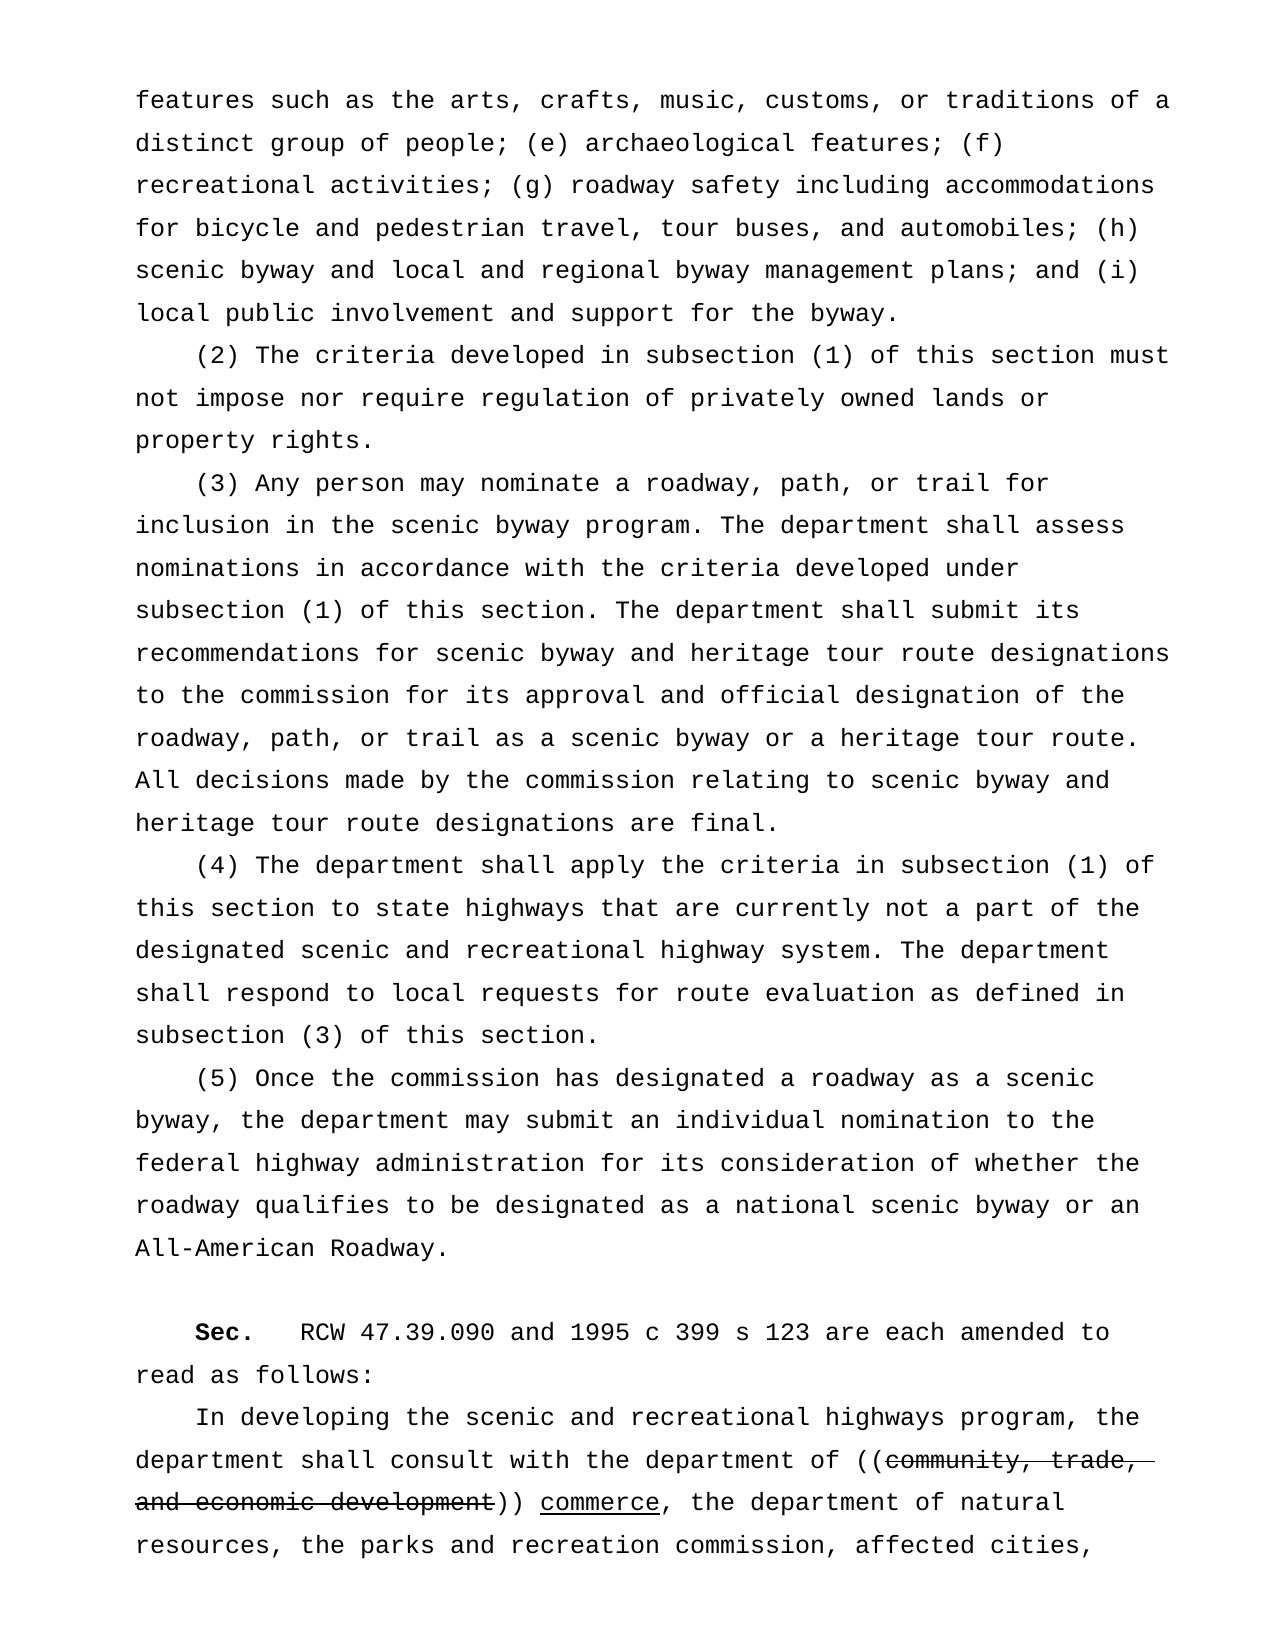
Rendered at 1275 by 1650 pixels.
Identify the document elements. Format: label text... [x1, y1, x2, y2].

text (4) The department shall apply the criteria in subsection (1) of this section to state highways that are currently not a part of the designated scenic and recreational highway system. The department shall respond to local requests for route evaluation as defined in subsection (3) of this section. [135, 840, 1170, 1052]
text (3) Any person may nominate a roadway, path, or trail for inclusion in the scenic byway program. The department shall assess nominations in accordance with the criteria developed under subsection (1) of this section. The department shall submit its recommendations for scenic byway and heritage tour route designations to the commission for its approval and official designation of the roadway, path, or trail as a scenic byway or a heritage tour route. All decisions made by the commission relating to scenic byway and heritage tour route designations are final. [135, 457, 1170, 840]
text (2) The criteria developed in subsection (1) of this section must not impose nor require regulation of privately owned lands or property rights. [135, 330, 1170, 457]
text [135, 1392, 1170, 1562]
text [135, 75, 1170, 330]
text Sec. RCW 47.39.090 and 1995 c 399 s 123 are each amended to read as follows: [135, 1307, 1170, 1392]
text (5) Once the commission has designated a roadway as a scenic byway, the department may submit an individual nomination to the federal highway administration for its consideration of whether the roadway qualifies to be designated as a national scenic byway or an All-American Roadway. [135, 1052, 1170, 1265]
